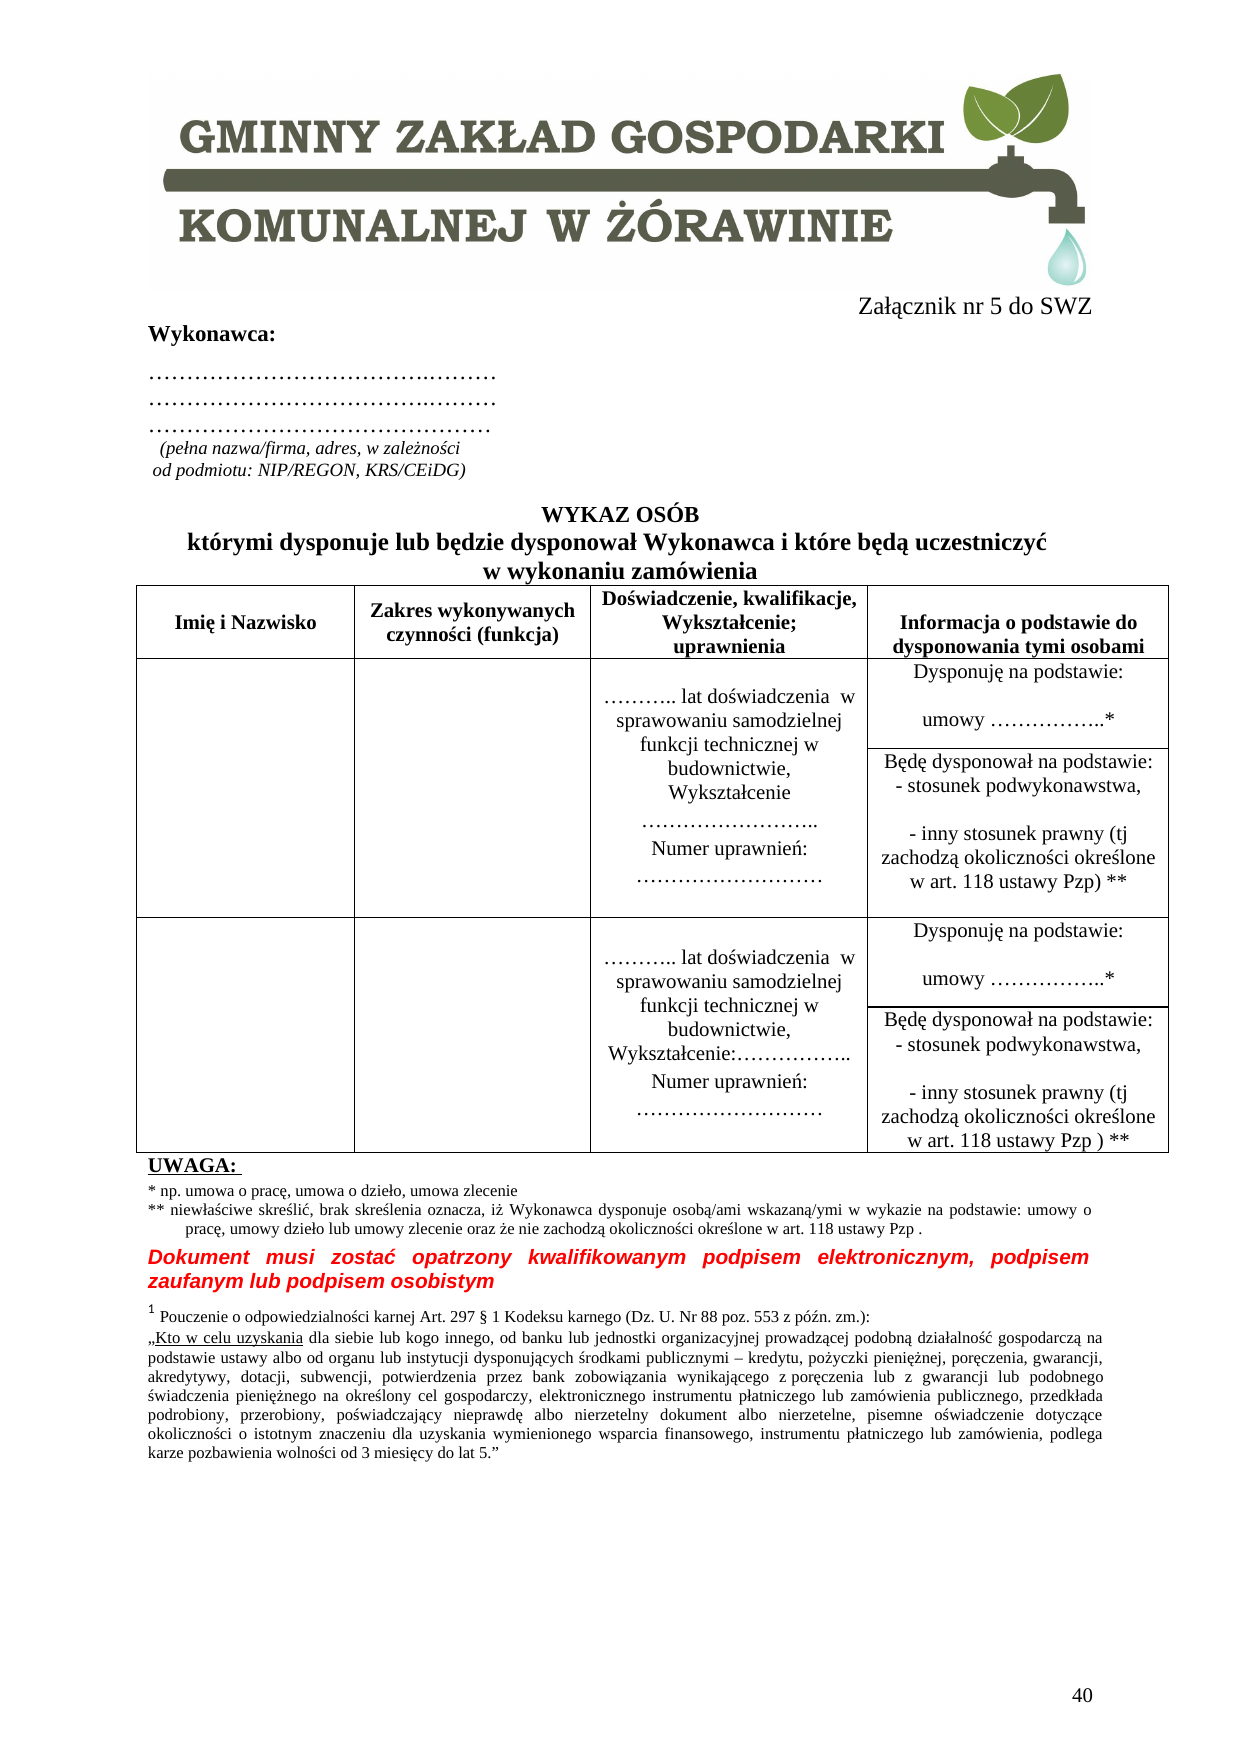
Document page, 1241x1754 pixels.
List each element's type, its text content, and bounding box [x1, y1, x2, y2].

text Dokument musi zostać opatrzony kwalifikowanym podpisem elektronicznym, podpisem zaufanym lub podpisem osobistym [148, 1245, 1092, 1293]
picture [147, 73, 1093, 291]
text ** niewłaściwe skreślić, brak skreślenia oznacza, iż Wykonawca dysponuje osobą/ami wskazaną/ymi w wykazie na podstawie: umowy o pracę, umowy dzieło lub umowy zlecenie oraz że nie zachodzą okoliczności określone w art. 118 ustawy Pzp . [148, 1199, 1092, 1238]
table_header Informacja o podstawie do dysponowania tymi osobami [868, 586, 1168, 658]
text UWAGA: [148, 1153, 1092, 1177]
text (pełna nazwa/firma, adres, w zależności [148, 437, 472, 458]
list WYKAZ OSÓB [148, 501, 1092, 527]
table_cell ……….. lat doświadczenia w sprawowaniu samodzielnej funkcji technicznej w budownictwie, Wykształcenie …………………….. Numer uprawnień: ……………………… [591, 659, 867, 917]
table_header Zakres wykonywanych czynności (funkcja) [355, 586, 590, 658]
text ……………………………….……… [148, 358, 502, 384]
text ……………………………….……… [148, 384, 502, 411]
text od podmiotu: NIP/REGON, KRS/CEiDG) [148, 458, 472, 480]
text „Kto w celu uzyskania dla siebie lub kogo innego, od banku lub jednostki organizacyjnej prowadzącej podobną działalność gospodarczą na podstawie ustawy albo od organu lub instytucji dysponujących środkami publicznymi – kredytu, pożyczki pieniężnej, poręczenia, gwarancji, akredytywy, dotacji, subwencji, potwierdzenia przez bank zobowiązania wynikającego z poręczenia lub z gwarancji lub podobnego świadczenia pieniężnego na określony cel gospodarczy, elektronicznego instrumentu płatniczego lub zamówienia publicznego, przedkłada podrobiony, przerobiony, poświadczający nieprawdę albo nierzetelny dokument albo nierzetelne, pisemne oświadczenie dotyczące okoliczności o istotnym znaczeniu dla uzyskania wymienionego wsparcia finansowego, instrumentu płatniczego lub zamówienia, podlega karze pozbawienia wolności od 3 miesięcy do lat 5.” [148, 1328, 1104, 1462]
text ……………………………………… [148, 411, 502, 437]
table_cell [355, 918, 590, 1152]
table_cell Dysponuję na podstawie: umowy ……………..* [868, 659, 1168, 748]
text * np. umowa o pracę, umowa o dzieło, umowa zlecenie [148, 1180, 1092, 1199]
table_header Doświadczenie, kwalifikacje, Wykształcenie; uprawnienia [591, 586, 867, 658]
text 1 Pouczenie o odpowiedzialności karnej Art. 297 § 1 Kodeksu karnego (Dz. U. Nr 88 poz. 553 z późn. zm.): [148, 1300, 1092, 1328]
table_header Imię i Nazwisko [137, 586, 354, 658]
table_cell Dysponuję na podstawie: umowy ……………..* [868, 918, 1168, 1006]
table_cell ……….. lat doświadczenia w sprawowaniu samodzielnej funkcji technicznej w budownictwie, Wykształcenie:…………….. Numer uprawnień: ……………………… [591, 918, 867, 1152]
text którymi dysponuje lub będzie dysponował Wykonawca i które będą uczestniczyć w wykonaniu zamówienia [148, 527, 1092, 585]
text Załącznik nr 5 do SWZ [148, 291, 1092, 319]
table_cell [137, 659, 354, 917]
text Wykonawca: [148, 319, 1092, 346]
table_cell [137, 918, 354, 1152]
table_cell Będę dysponował na podstawie: - stosunek podwykonawstwa, - inny stosunek prawny (tj zachodzą okoliczności określone w art. 118 ustawy Pzp ) ** [868, 1008, 1168, 1152]
table_cell Będę dysponował na podstawie: - stosunek podwykonawstwa, - inny stosunek prawny (tj zachodzą okoliczności określone w art. 118 ustawy Pzp) ** [868, 749, 1168, 917]
table_cell [355, 659, 590, 917]
